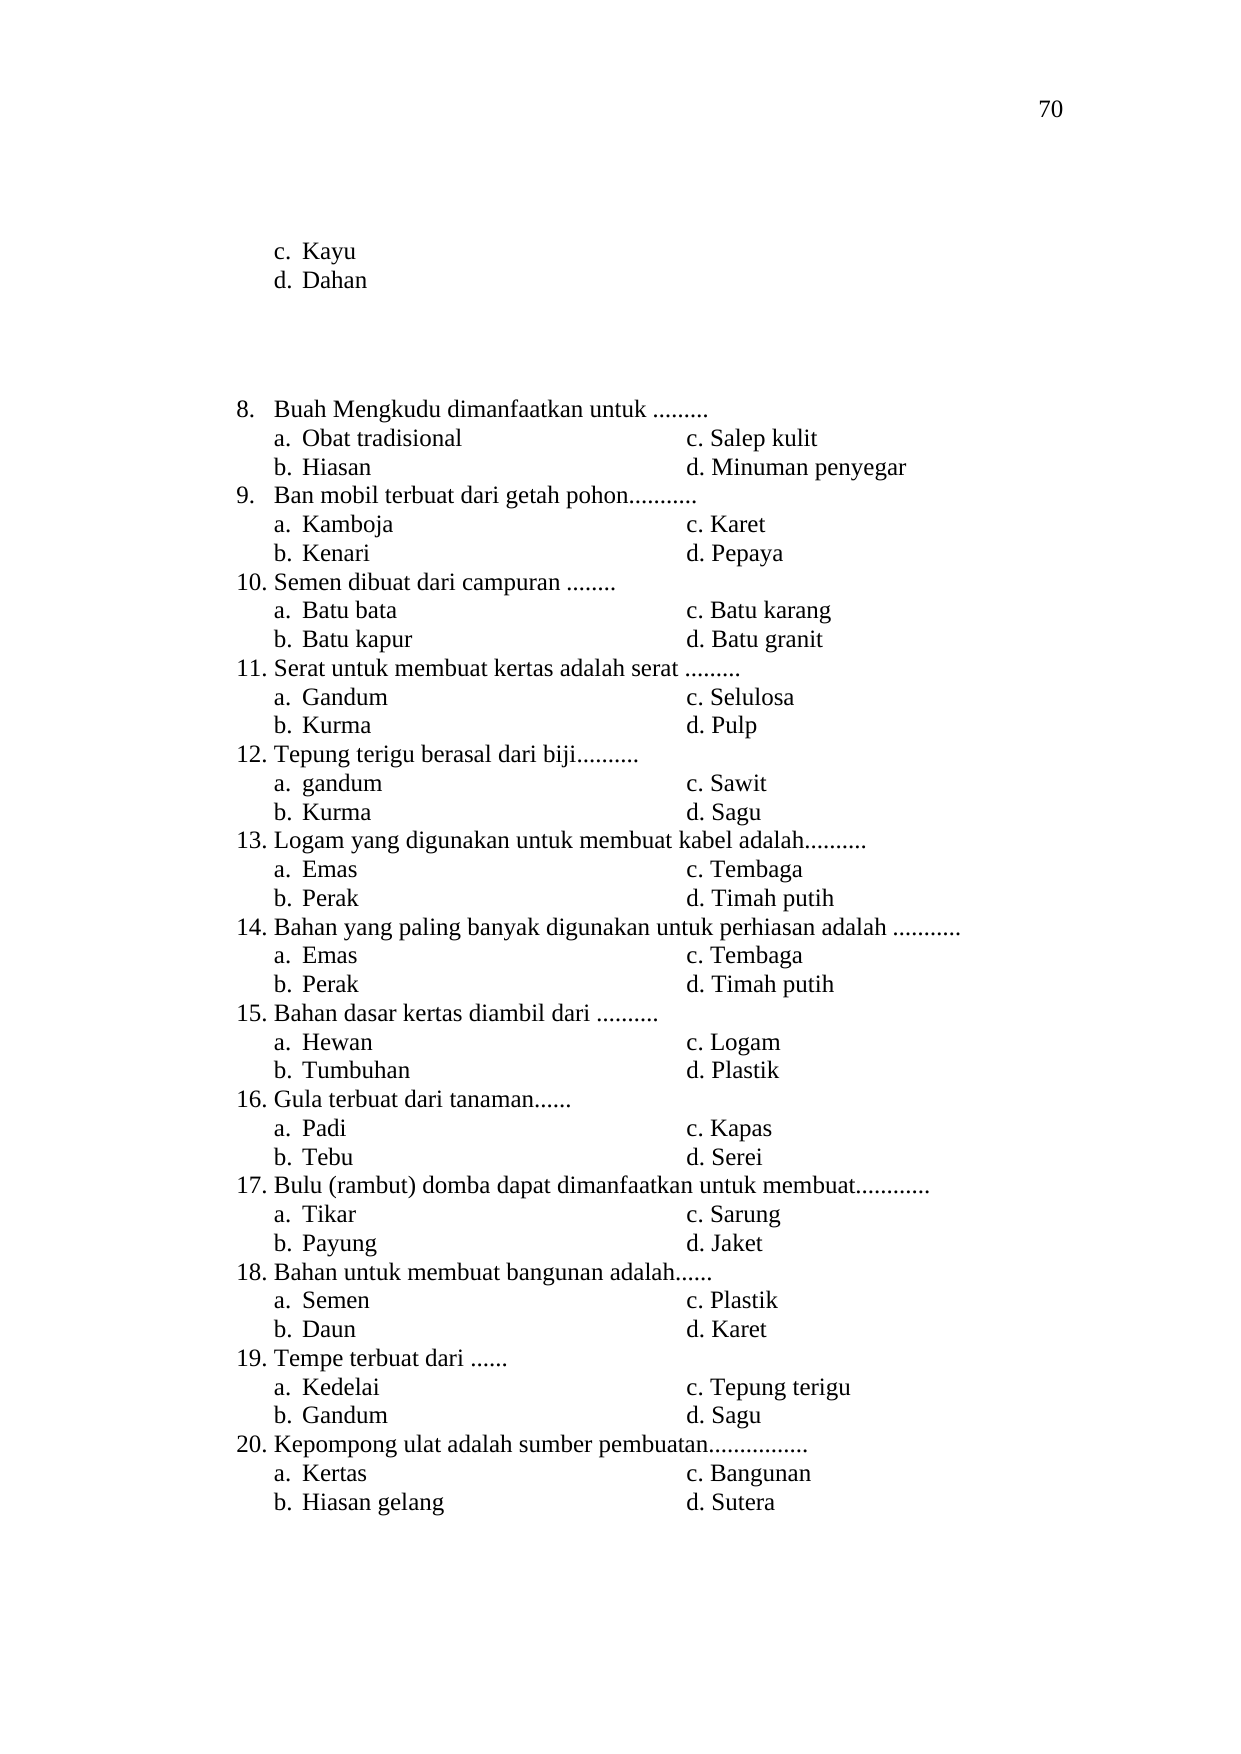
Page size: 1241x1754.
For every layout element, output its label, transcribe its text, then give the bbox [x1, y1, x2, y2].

list Semen c. Plastik [274, 1286, 1063, 1314]
list Bahan yang paling banyak digunakan untuk perhiasan adalah ........... [236, 912, 1063, 941]
list Perak d. Timah putih [274, 883, 1063, 912]
list Bulu (rambut) domba dapat dimanfaatkan untuk membuat............ [236, 1171, 1063, 1199]
list Kepompong ulat adalah sumber pembuatan................ [236, 1429, 1063, 1458]
list Hiasan gelang d. Sutera [274, 1487, 1063, 1516]
list Batu kapur d. Batu granit [274, 624, 1063, 653]
list Tumbuhan d. Plastik [274, 1056, 1063, 1084]
list Tebu d. Serei [274, 1142, 1063, 1171]
list Emas c. Tembaga [274, 941, 1063, 969]
list Kayu [274, 236, 1063, 265]
list Tempe terbuat dari ...... [236, 1343, 1063, 1372]
list Tepung terigu berasal dari biji.......... [236, 739, 1063, 768]
list Hewan c. Logam [274, 1027, 1063, 1056]
list Obat tradisional c. Salep kulit [274, 423, 1063, 452]
list Gandum c. Selulosa [274, 682, 1063, 711]
list Kurma d. Pulp [274, 711, 1063, 739]
list Payung d. Jaket [274, 1228, 1063, 1257]
list Serat untuk membuat kertas adalah serat ......... [236, 653, 1063, 682]
list Kenari d. Pepaya [274, 538, 1063, 567]
list Hiasan d. Minuman penyegar [274, 452, 1063, 481]
list Dahan [274, 265, 1063, 294]
list Emas c. Tembaga [274, 854, 1063, 883]
list Buah Mengkudu dimanfaatkan untuk ......... [236, 394, 1063, 423]
list Tikar c. Sarung [274, 1199, 1063, 1228]
list Semen dibuat dari campuran ........ [236, 567, 1063, 596]
list Daun d. Karet [274, 1314, 1063, 1343]
list Bahan untuk membuat bangunan adalah...... [236, 1257, 1063, 1286]
list gandum c. Sawit [274, 768, 1063, 797]
list Gandum d. Sagu [274, 1401, 1063, 1429]
list Kertas c. Bangunan [274, 1458, 1063, 1487]
list Gula terbuat dari tanaman...... [236, 1084, 1063, 1113]
list Perak d. Timah putih [274, 969, 1063, 998]
list Padi c. Kapas [274, 1113, 1063, 1142]
list Kamboja c. Karet [274, 509, 1063, 538]
list Logam yang digunakan untuk membuat kabel adalah.......... [236, 826, 1063, 854]
list Kurma d. Sagu [274, 797, 1063, 826]
list Bahan dasar kertas diambil dari .......... [236, 998, 1063, 1027]
list Ban mobil terbuat dari getah pohon........... [236, 481, 1063, 509]
list Kedelai c. Tepung terigu [274, 1372, 1063, 1401]
list Batu bata c. Batu karang [274, 596, 1063, 624]
